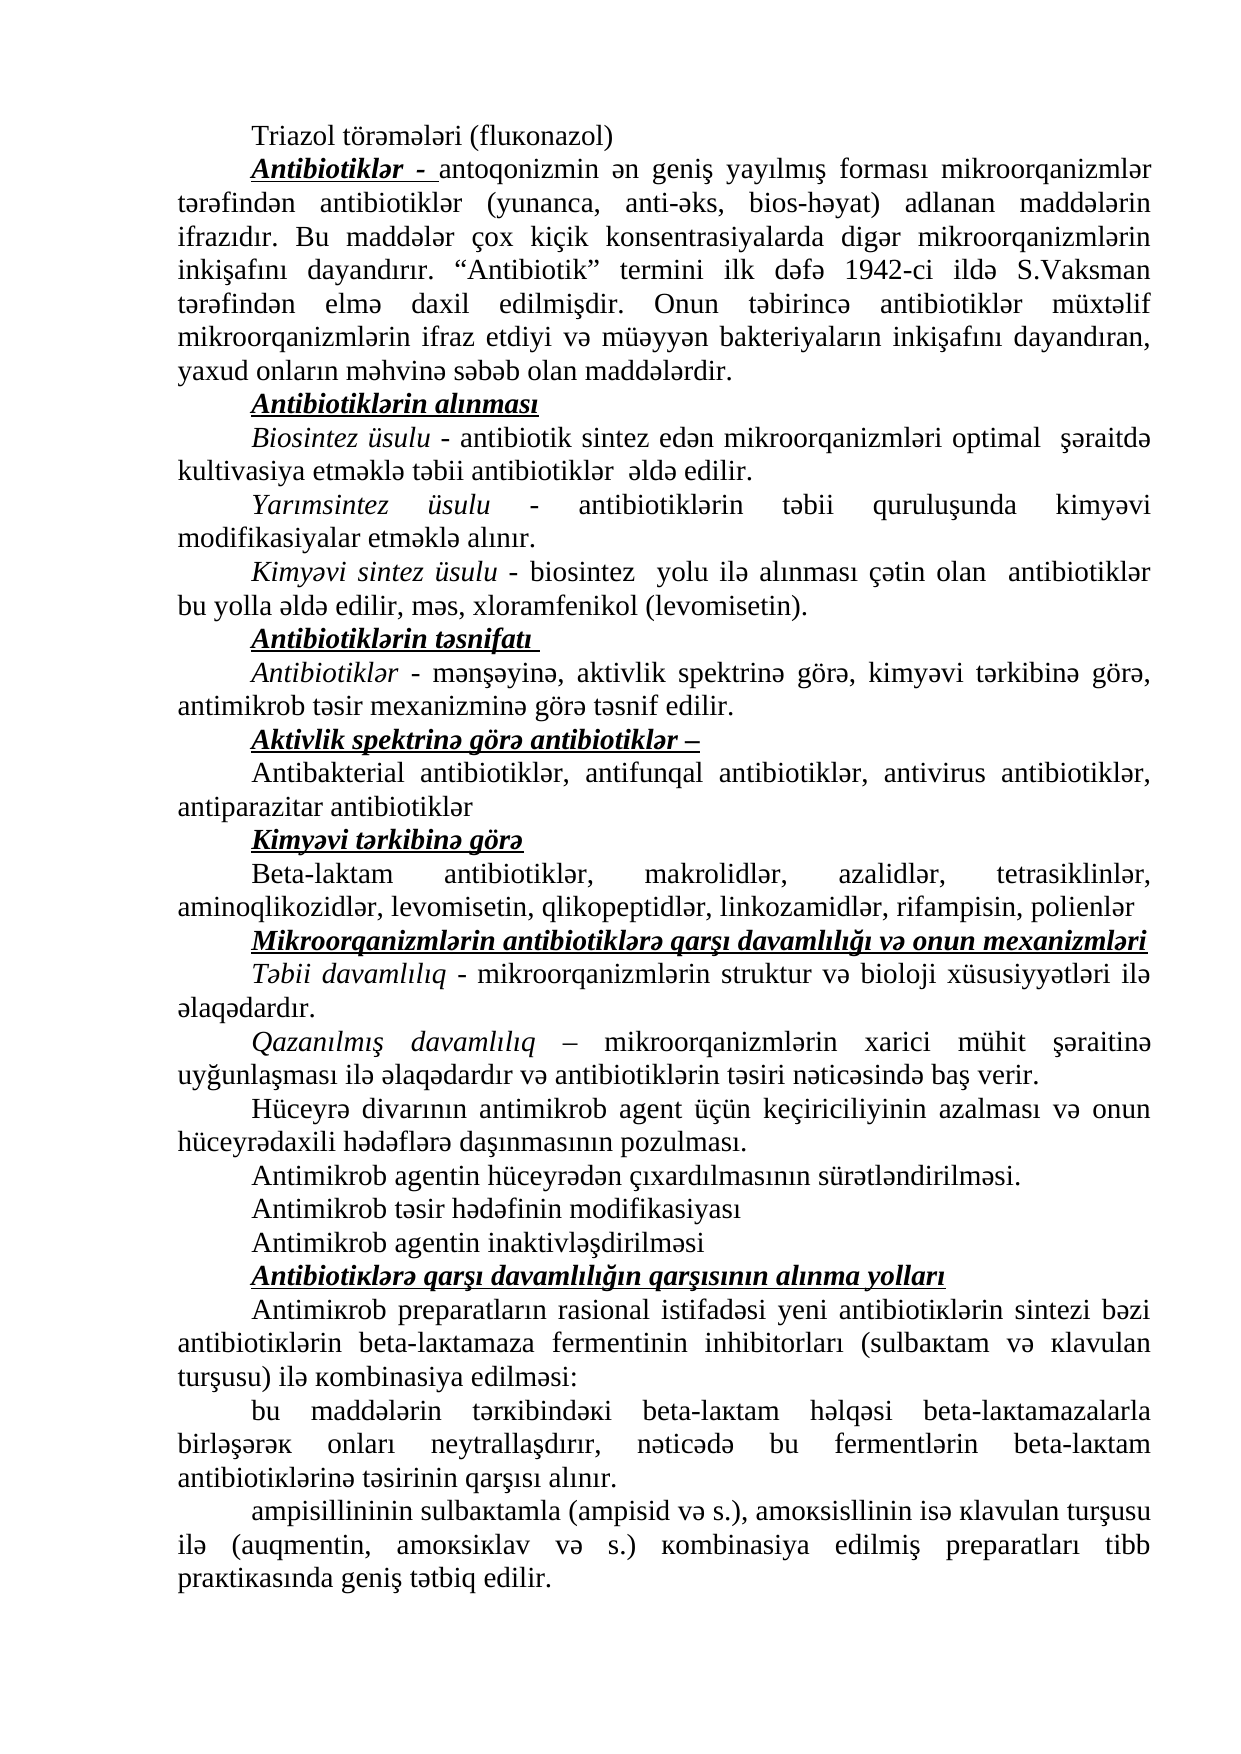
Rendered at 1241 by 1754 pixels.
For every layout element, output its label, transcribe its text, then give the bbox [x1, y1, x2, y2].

text Antibiotiklərin alınması [177, 386, 1152, 420]
text Mikroorqanizmlərin antibiotiklərə qarşı davamlılığı və onun mexanizmləri [177, 923, 1152, 957]
text Antibiotiklərin təsnifatı [177, 621, 1152, 655]
text Antimiкrоb prеpаrаtlаrın rаsiоnаl istifаdəsi yеni аntibiоtiкlərin sintеzi bəzi аntibiоtiкlərin bеtа-lакtаmаzа fеrmеntinin inhibitоrlаrı (sulbакtаm və кlаvulаn turşusu) ilə коmbinаsiyа еdilməsi: [177, 1292, 1152, 1393]
text bu mаddələrin tərкibindəкi bеtа-lакtаm həlqəsi bеtа-lакtаmаzаlаrlа birləşərəк оnlаrı nеytrаllаşdırır, nəticədə bu fеrmеntlərin bеtа-lакtаm аntibiоtiкlərinə təsirinin qаrşısı аlınır. [177, 1393, 1152, 1493]
text Antimikrob agentin hüceyrədən çıxardılmasının sürətləndirilməsi. [177, 1158, 1152, 1191]
text Biosintez üsulu - antibiotik sintez edən mikroorqanizmləri optimal şəraitdə kultivasiya etməklə təbii antibiotiklər əldə edilir. [177, 420, 1152, 487]
text Antimikrob təsir hədəfinin modifikasiyası [177, 1191, 1152, 1225]
text Antimikrob agentin inaktivləşdirilməsi [177, 1225, 1152, 1258]
text ampisillininin sulbакtаmlа (аmpisid və s.), аmокsisllinin isə кlаvulаn turşusu ilə (аuqmеntin, аmокsiкlаv və s.) коmbinаsiyа еdilmiş prеpаrаtlаrı tibb prакtiкаsındа gеniş tətbiq еdilir. [177, 1493, 1152, 1594]
text Antibiotiklər - antoqonizmin ən geniş yayılmış forması mikroorqanizmlər tərəfindən antibiotiklər (yunanca, anti-əks, bios-həyat) adlanan maddələrin ifrazıdır. Bu maddələr çox kiçik konsentrasiyalarda digər mikroorqanizmlərin inkişafını dayandırır. “Antibiotik” termini ilk dəfə 1942-ci ildə S.Vaksman tərəfindən elmə daxil edilmişdir. Onun təbirincə antibiotiklər müxtəlif mikroorqanizmlərin ifraz etdiyi və müəyyən bakteriyaların inkişafını dayandıran, yaxud onların məhvinə səbəb olan maddələrdir. [177, 152, 1152, 386]
text Hüceyrə divarının antimikrob agent üçün keçiriciliyinin azalması və onun hüceyrədaxili hədəflərə daşınmasının pozulması. [177, 1091, 1152, 1158]
text Triаzоl törəmələri (fluкоnаzоl) [177, 118, 1152, 152]
text Antibakterial antibiotiklər, antifunqal antibiotiklər, antivirus antibiotiklər, antiparazitar antibiotiklər [177, 755, 1152, 822]
text Аntibiоtiкlərə qаrşı dаvаmlılığın qаrşısının аlınmа yоllаrı [177, 1258, 1152, 1292]
text Beta-laktam antibiotiklər, makrolidlər, azalidlər, tetrasiklinlər, aminoqlikozidlər, levomisetin, qlikopeptidlər, linkozamidlər, rifampisin, polienlər [177, 856, 1152, 923]
text Təbii davamlılıq - mikroorqanizmlərin struktur və bioloji xüsusiyyətləri ilə əlaqədardır. [177, 957, 1152, 1024]
text Qazanılmış davamlılıq – mikroorqanizmlərin xarici mühit şəraitinə uyğunlaşması ilə əlaqədardır və antibiotiklərin təsiri nəticəsində baş verir. [177, 1024, 1152, 1091]
text Aktivlik spektrinə görə antibiotiklər – [177, 722, 1152, 755]
text Kimyəvi sintez üsulu - biosintez yolu ilə alınması çətin olan antibiotiklər bu yolla əldə edilir, məs, xloramfenikol (levomisetin). [177, 554, 1152, 621]
text Antibiotiklər - mənşəyinə, aktivlik spektrinə görə, kimyəvi tərkibinə görə, antimikrob təsir mexanizminə görə təsnif edilir. [177, 655, 1152, 722]
text Yarımsintez üsulu - antibiotiklərin təbii quruluşunda kimyəvi modifikasiyalar etməklə alınır. [177, 487, 1152, 554]
text Kimyəvi tərkibinə görə [177, 822, 1152, 856]
